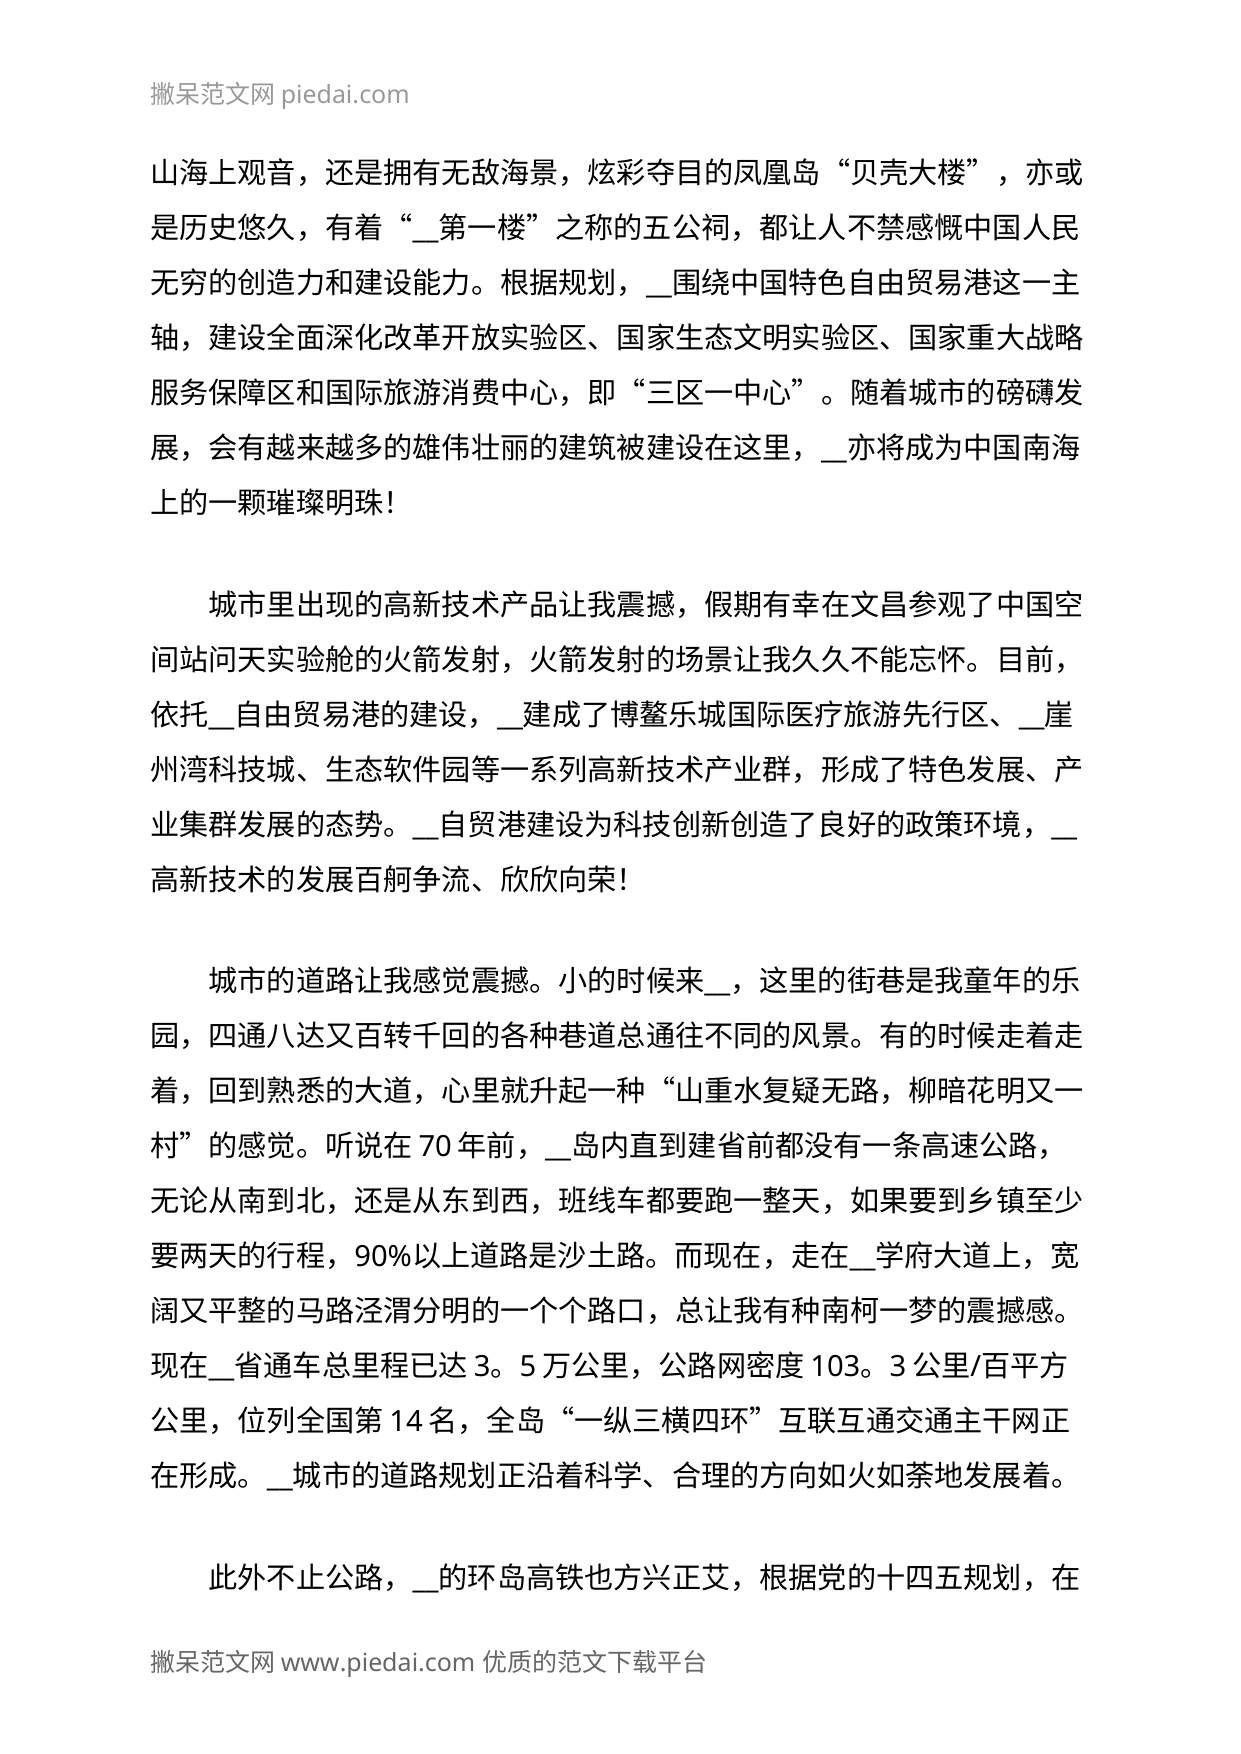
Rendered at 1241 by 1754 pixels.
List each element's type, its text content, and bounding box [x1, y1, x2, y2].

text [150, 1554, 1090, 1597]
text 城市里出现的高新技术产品让我震撼，假期有幸在文昌参观了中国空间站问天实验舱的火箭发射，火箭发射的场景让我久久不能忘怀。目前，依托__自由贸易港的建设，__建成了博鳌乐城国际医疗旅游先行区、__崖州湾科技城、生态软件园等一系列高新技术产业群，形成了特色发展、产业集群发展的态势。__自贸港建设为科技创新创造了良好的政策环境，__高新技术的发展百舸争流、欣欣向荣！ [150, 581, 1090, 898]
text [150, 150, 1090, 522]
text 城市的道路让我感觉震撼。小的时候来__，这里的街巷是我童年的乐园，四通八达又百转千回的各种巷道总通往不同的风景。有的时候走着走着，回到熟悉的大道，心里就升起一种“山重水复疑无路，柳暗花明又一村”的感觉。听说在70年前，__岛内直到建省前都没有一条高速公路，无论从南到北，还是从东到西，班线车都要跑一整天，如果要到乡镇至少要两天的行程，90%以上道路是沙土路。而现在，走在__学府大道上，宽阔又平整的马路泾渭分明的一个个路口，总让我有种南柯一梦的震撼感。现在__省通车总里程已达3。5万公里，公路网密度103。3公里/百平方公里，位列全国第14名，全岛“一纵三横四环”互联互通交通主干网正在形成。__城市的道路规划正沿着科学、合理的方向如火如荼地发展着。 [150, 958, 1090, 1495]
